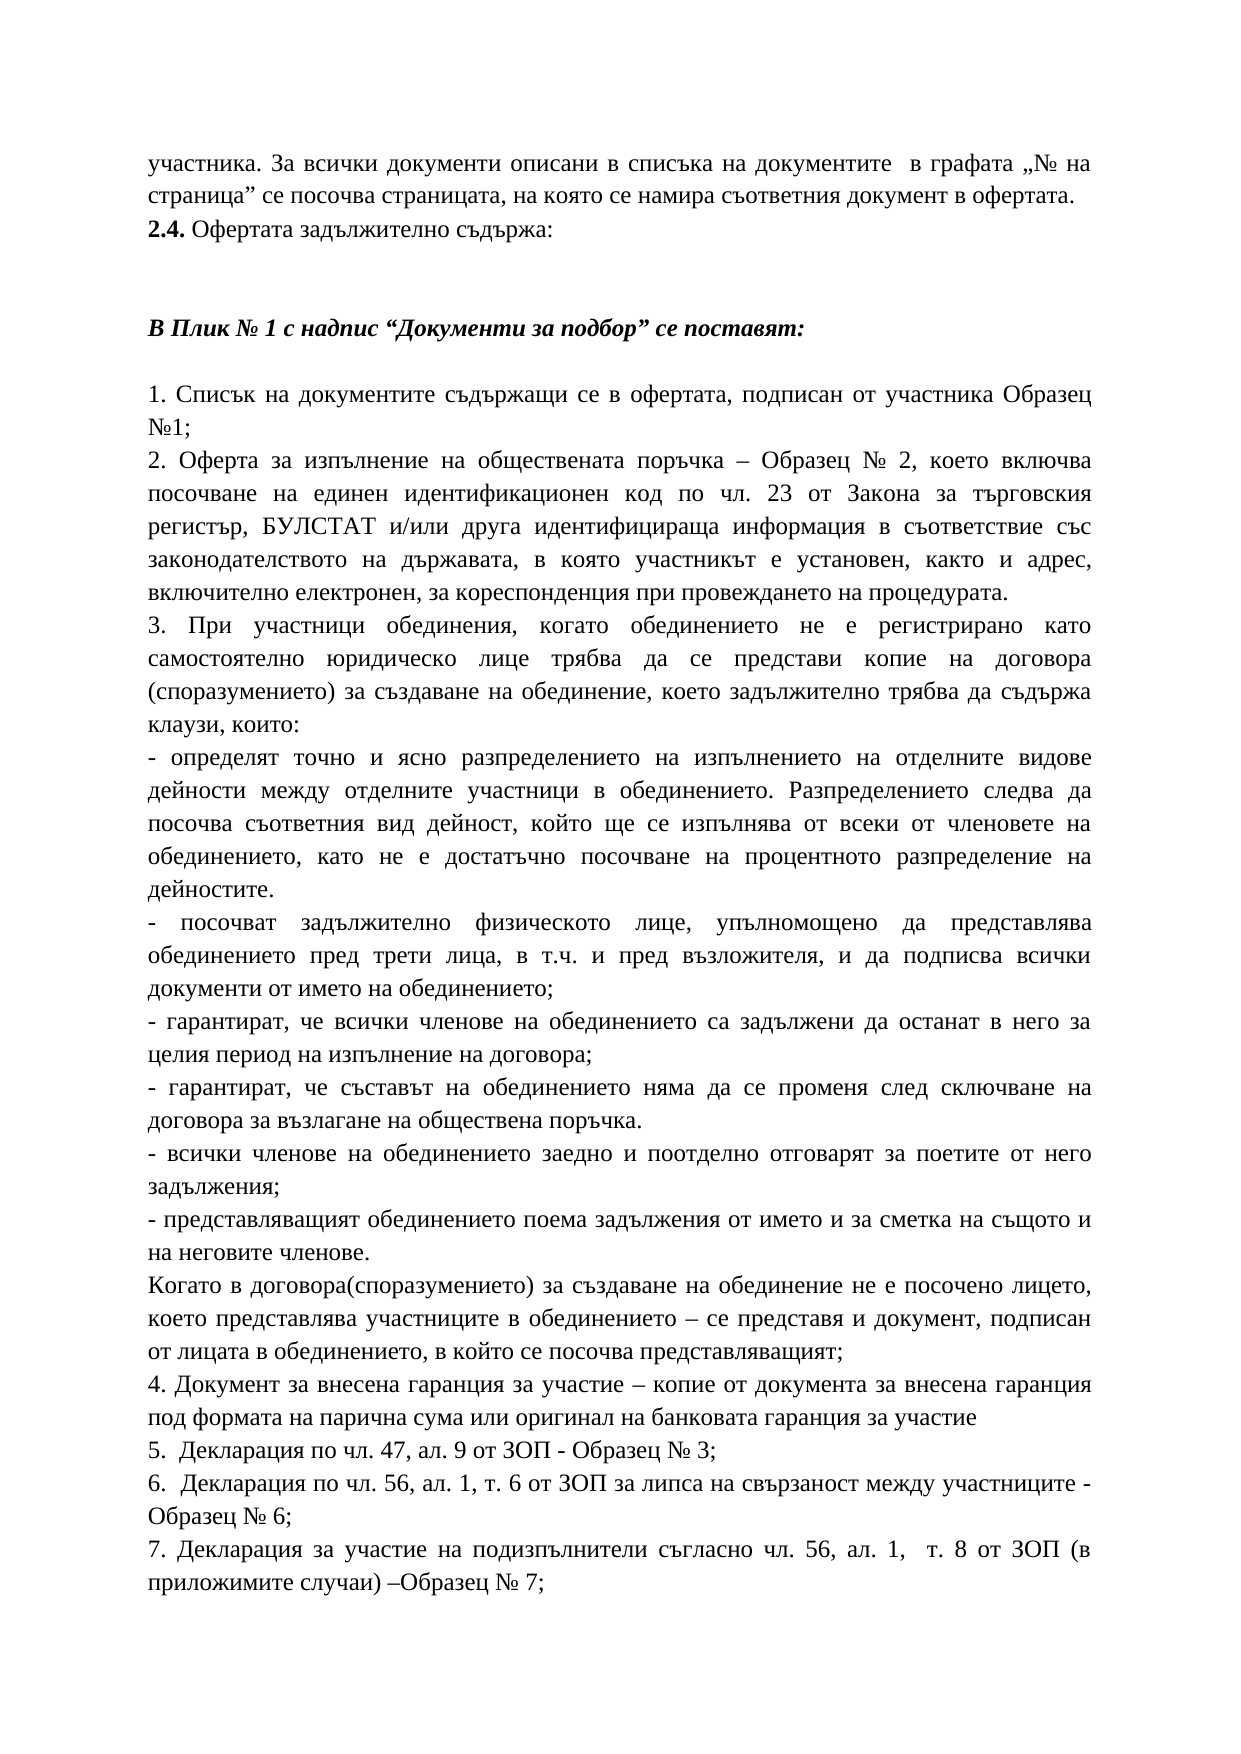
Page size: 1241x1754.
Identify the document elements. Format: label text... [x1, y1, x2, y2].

text 2. Оферта за изпълнение на обществената поръчка – Образец № 2, което включва посочване на единен идентификационен код по чл. 23 от Закона за търговския регистър, БУЛСТАТ и/или друга идентифицираща информация в съответствие със законодателството на държавата, в която участникът е установен, както и адрес, включително електронен, за кореспонденция при провеждането на процедурата. [148, 445, 1093, 606]
text - представляващият обединението поема задължения от името и за сметка на същото и на неговите членове. [148, 1204, 1093, 1266]
text - посочват задължително физическото лице, упълномощено да представлява обединението пред трети лица, в т.ч. и пред възложителя, и да подписва всички документи от името на обединението; [148, 907, 1093, 1002]
text - гарантират, че всички членове на обединението са задължени да останат в него за целия период на изпълнение на договора; [148, 1006, 1093, 1068]
text 5. Декларация по чл. 47, ал. 9 от ЗОП - Образец № 3; [148, 1435, 1093, 1464]
text 1. Списък на документите съдържащи се в офертата, подписан от участника Образец №1; [148, 379, 1093, 441]
text Когато в договора(споразумението) за създаване на обединение не е посочено лицето, което представлява участниците в обединението – се представя и документ, подписан от лицата в обединението, в който се посочва представляващият; [148, 1270, 1093, 1365]
text 4. Документ за внесена гаранция за участие – копие от документа за внесена гаранция под формата на парична сума или оригинал на банковата гаранция за участие [148, 1369, 1093, 1431]
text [148, 148, 1093, 209]
text - гарантират, че съставът на обединението няма да се променя след сключване на договора за възлагане на обществена поръчка. [148, 1072, 1093, 1134]
text - всички членове на обединението заедно и поотделно отговарят за поетите от него задължения; [148, 1138, 1093, 1200]
text 3. При участници обединения, когато обединението не е регистрирано като самостоятелно юридическо лице трябва да се представи копие на договора (споразумението) за създаване на обединение, което задължително трябва да съдържа клаузи, които: [148, 610, 1093, 738]
text 2.4. Офертата задължително съдържа: [148, 214, 1093, 242]
text 7. Декларация за участие на подизпълнители съгласно чл. 56, ал. 1, т. 8 от ЗОП (в приложимите случаи) –Образец № 7; [148, 1534, 1093, 1596]
text В Плик № 1 с надпис “Документи за подбор” се поставят: [148, 313, 1093, 341]
text - определят точно и ясно разпределението на изпълнението на отделните видове дейности между отделните участници в обединението. Разпределението следва да посочва съответния вид дейност, който ще се изпълнява от всеки от членовете на обединението, като не е достатъчно посочване на процентното разпределение на дейностите. [148, 742, 1093, 903]
text 6. Декларация по чл. 56, ал. 1, т. 6 от ЗОП за липса на свързаност между участниците - Образец № 6; [148, 1468, 1093, 1530]
